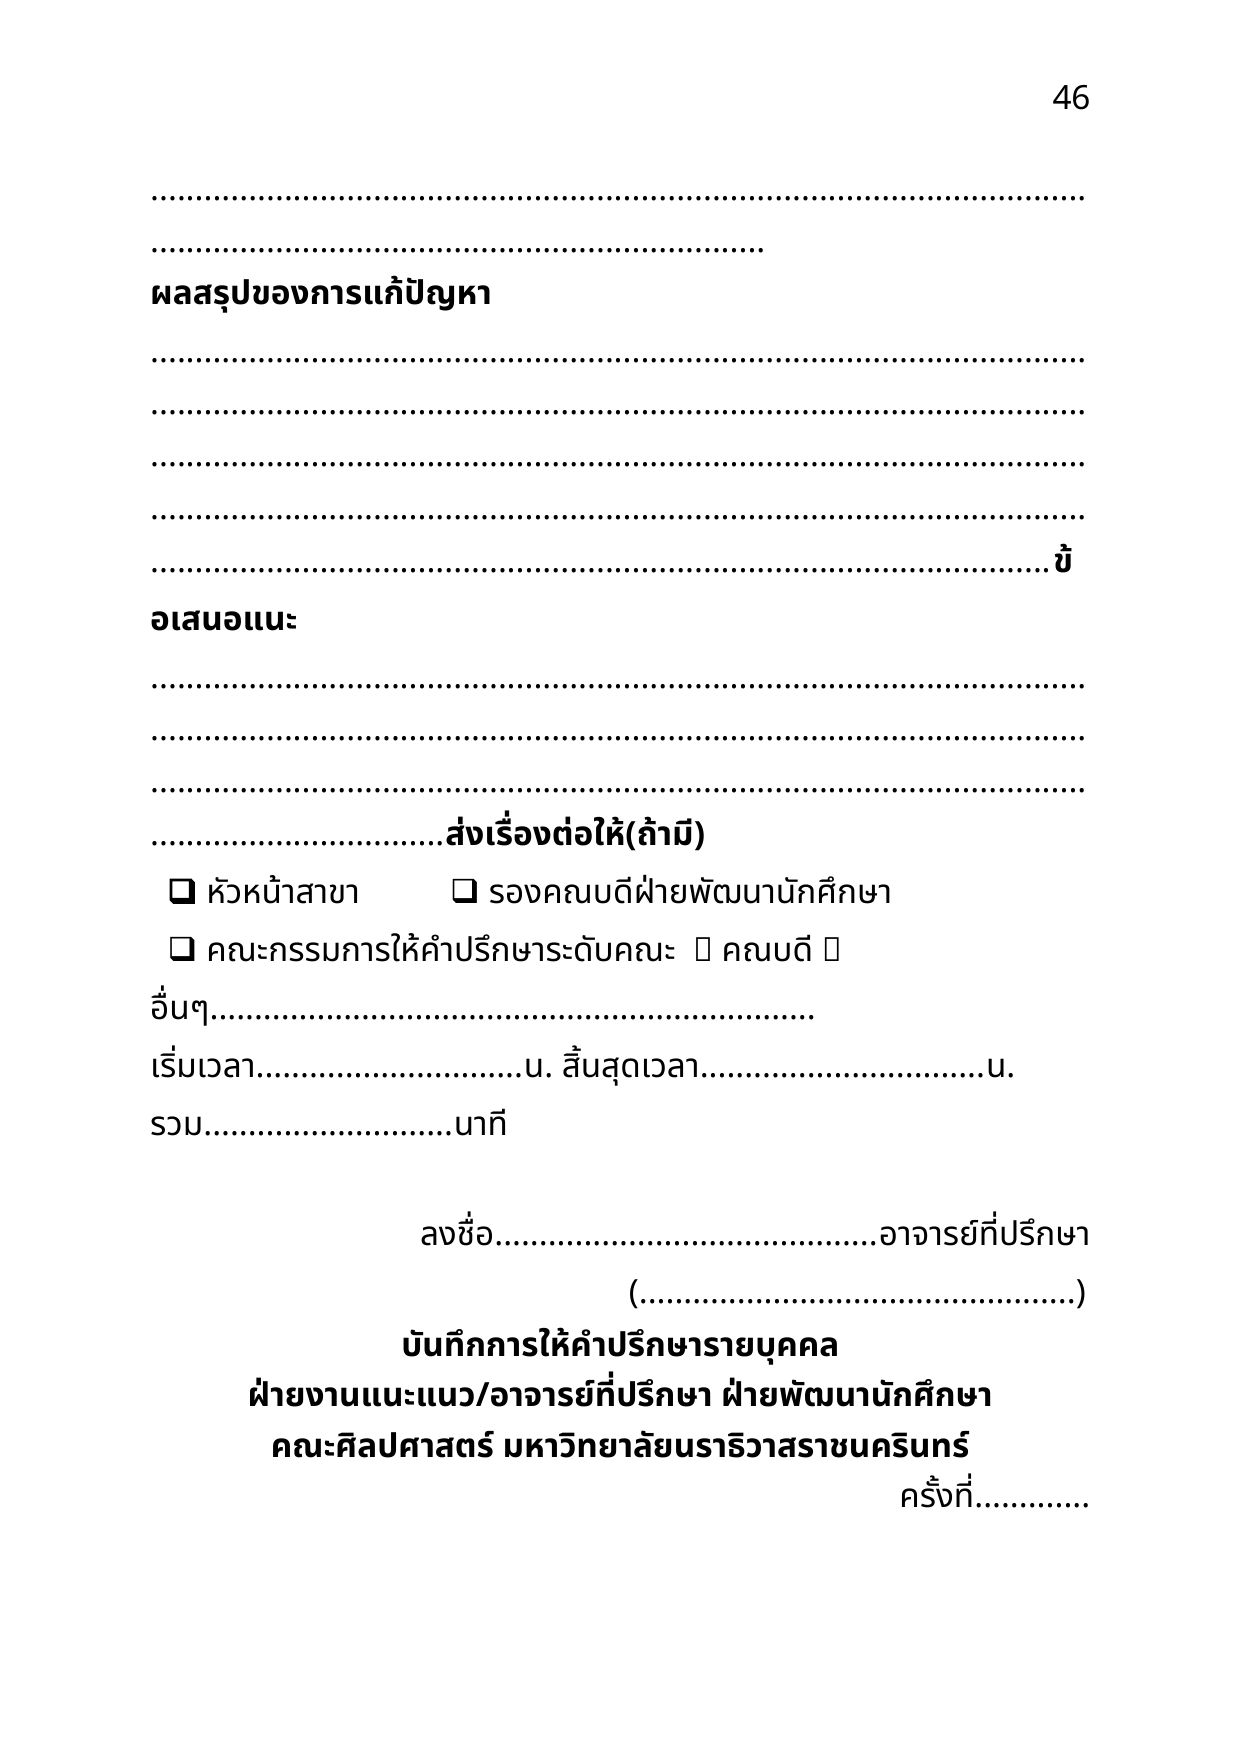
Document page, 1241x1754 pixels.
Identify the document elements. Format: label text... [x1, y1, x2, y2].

text คณะศิลปศาสตร์ มหาวิทยาลัยนราธิวาสราชนครินทร์ [150, 1422, 1090, 1472]
text ............................................................................................................................................................................................................................................................................................................................................................ส่งเรื่องต่อให้(ถ้ามี) [150, 652, 1090, 860]
text เริ่มเวลา..............................น. สิ้นสุดเวลา................................น. รวม............................นาที [150, 1042, 1090, 1151]
text บันทึกการให้คำปรึกษารายบุคคล [150, 1321, 1090, 1371]
text (.................................................) [150, 1268, 1090, 1314]
text ลงชื่อ...........................................อาจารย์ที่ปรึกษา [150, 1210, 1090, 1261]
text ผลสรุปของการแก้ปัญหา [150, 269, 1090, 319]
text .............................................................................................................................................................................. [150, 164, 1090, 262]
text คณะกรรมการให้คำปรึกษาระดับคณะ คณบดี อื่นๆ.................................................................... [150, 926, 1090, 1034]
text ฝ่ายงานแนะแนว/อาจารย์ที่ปรึกษา ฝ่ายพัฒนานักศึกษา [150, 1371, 1090, 1422]
text ครั้งที่............. [150, 1472, 1090, 1523]
text .........................................................................................................................................................................................................................................................................................................................................................................................................................................................................................................................................ข้อเสนอแนะ [150, 327, 1090, 645]
text หัวหน้าสาขา รองคณบดีฝ่ายพัฒนานักศึกษา [150, 868, 1090, 918]
